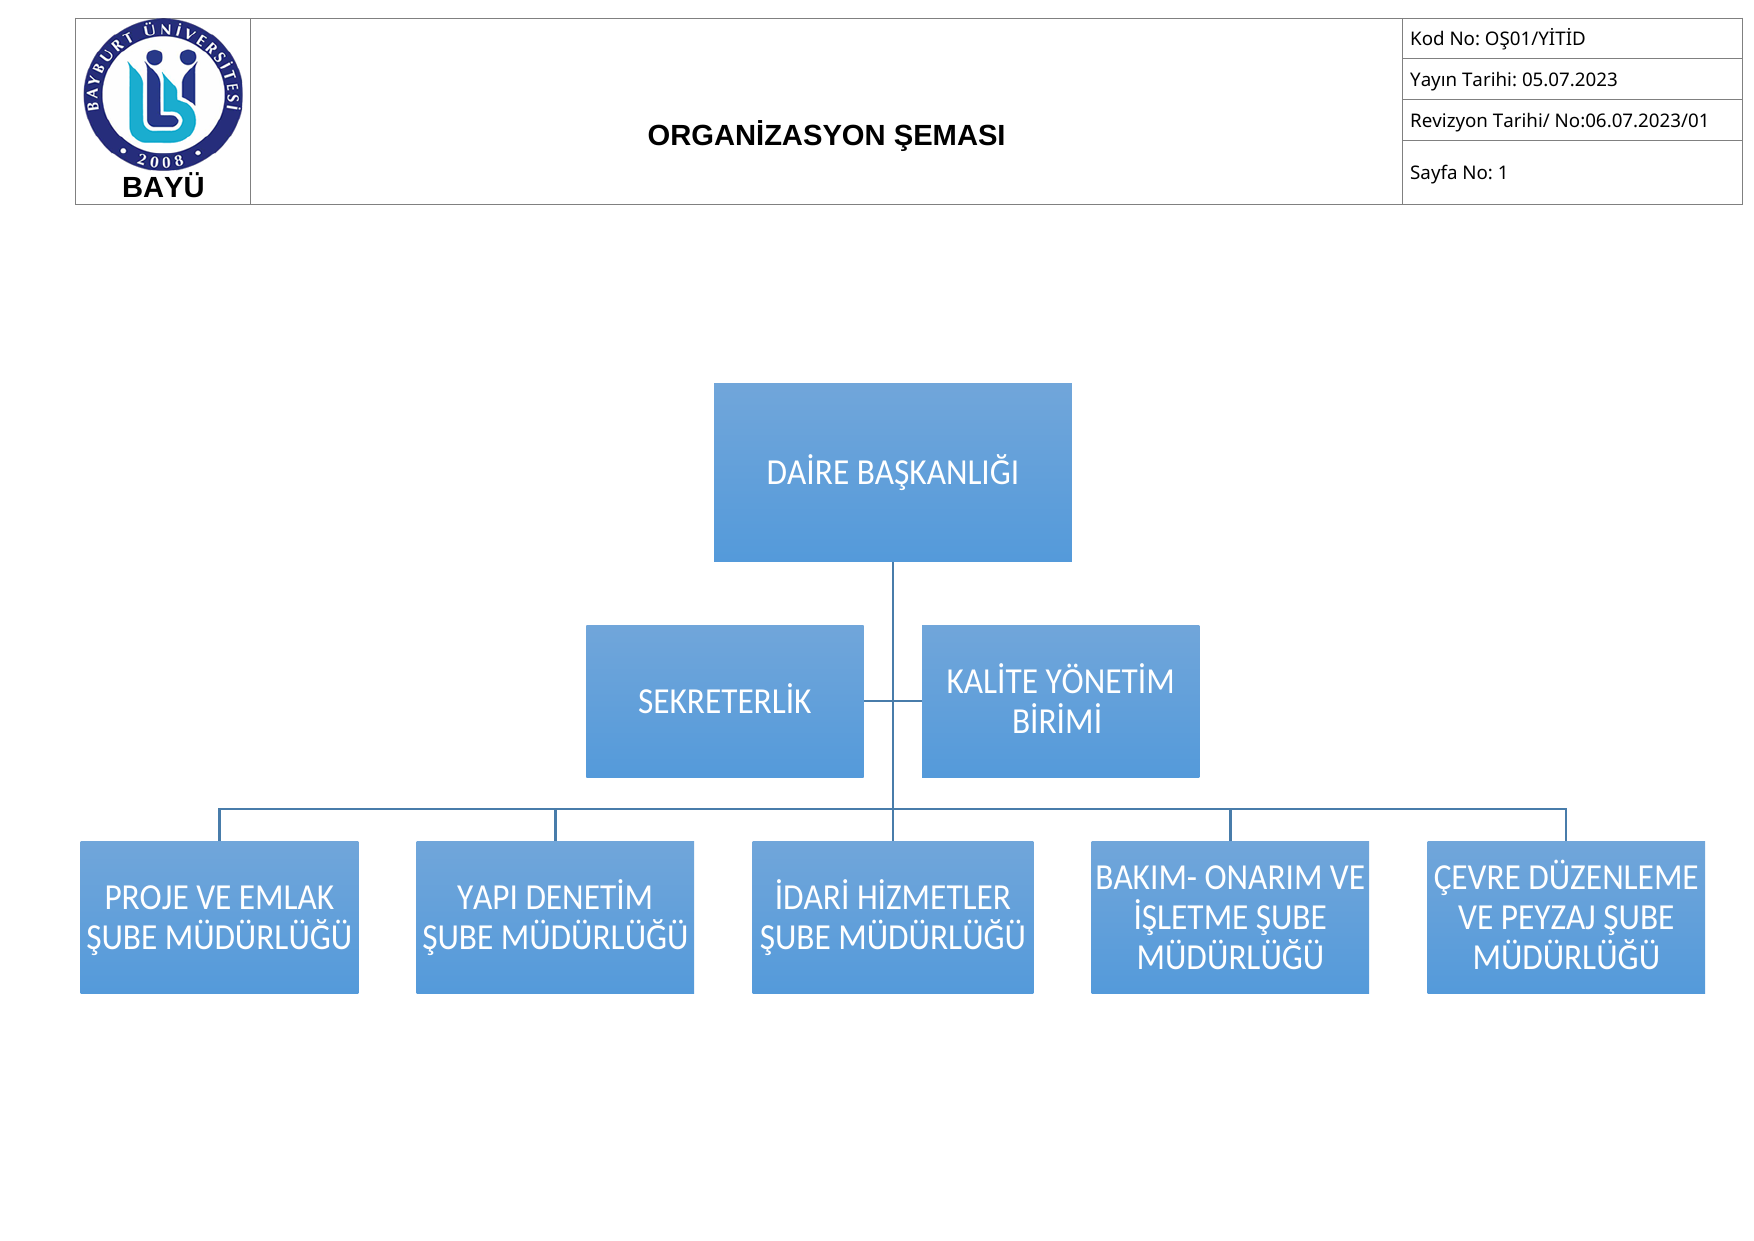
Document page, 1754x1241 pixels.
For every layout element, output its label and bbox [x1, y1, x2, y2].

picture [83, 18, 243, 171]
